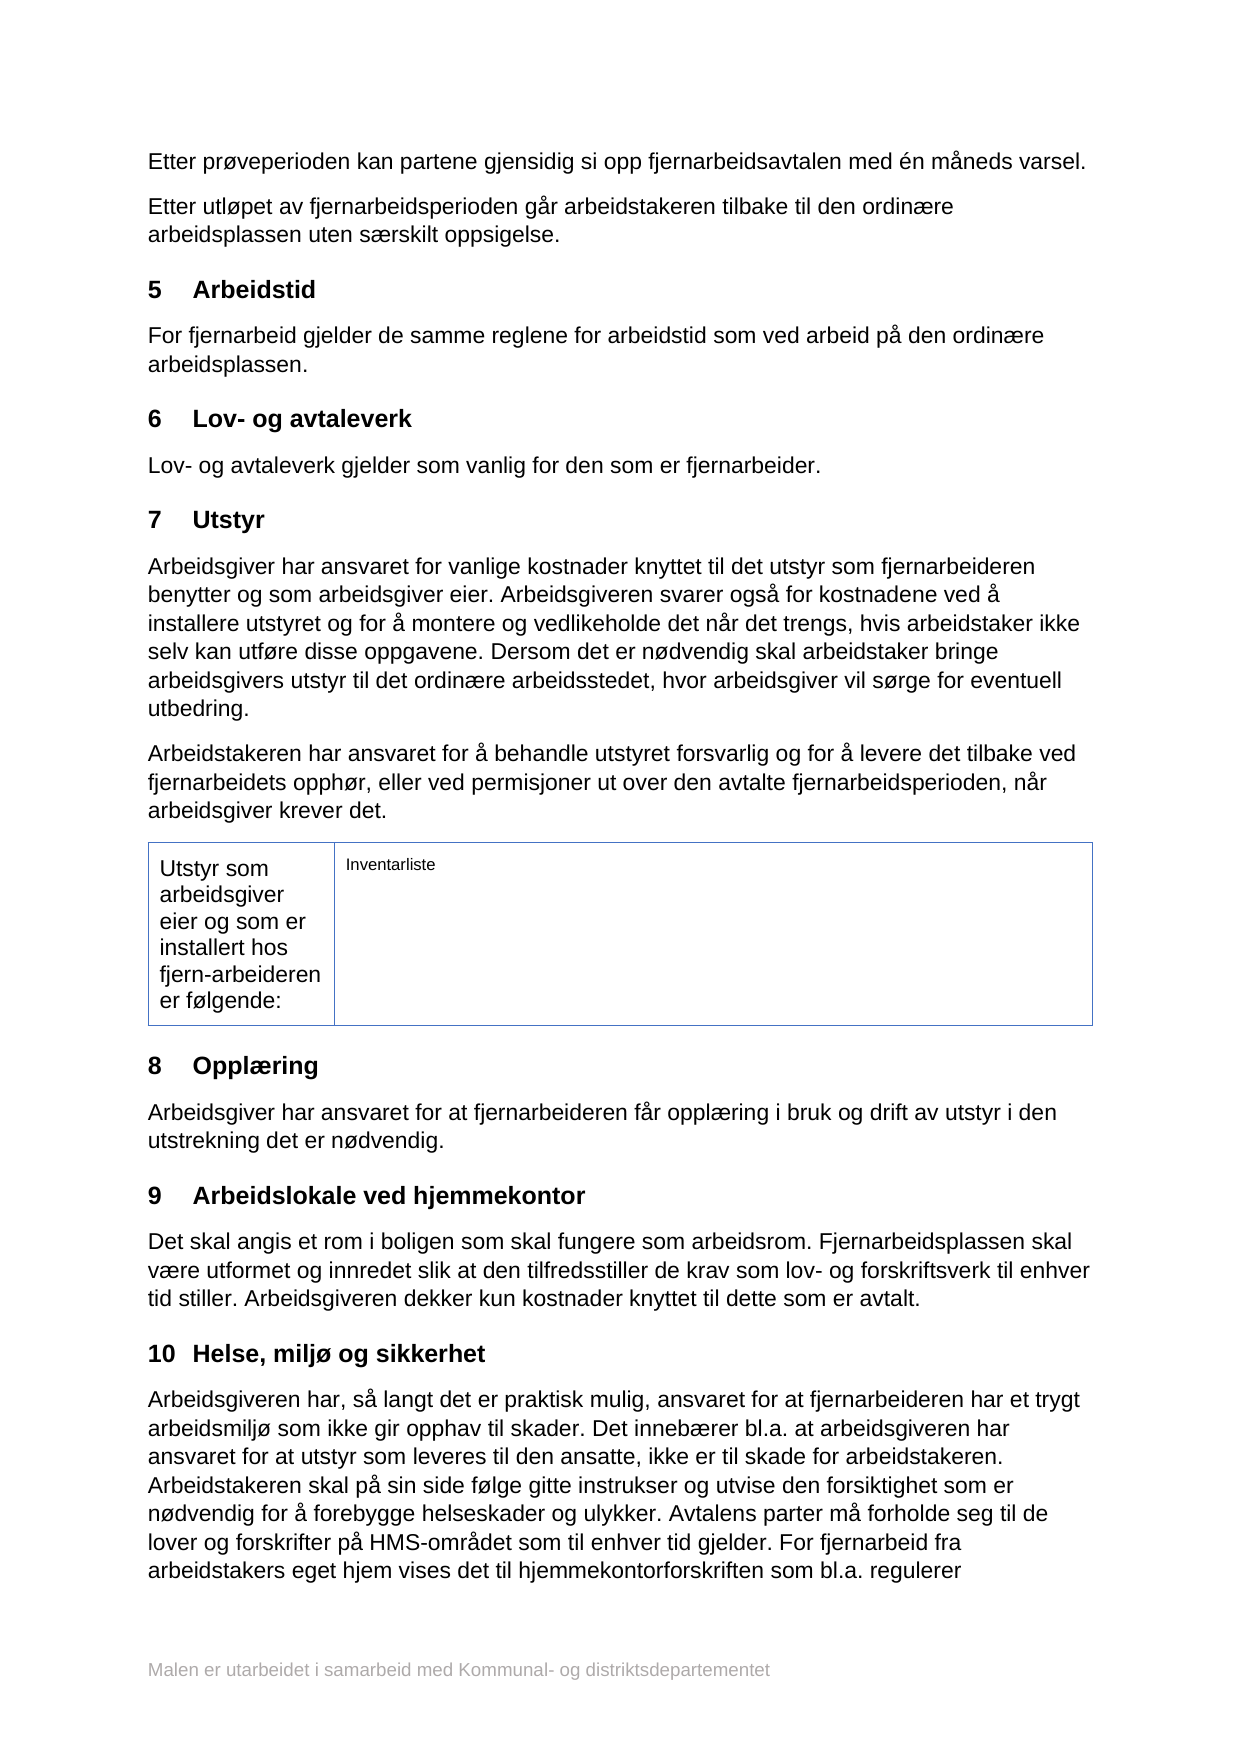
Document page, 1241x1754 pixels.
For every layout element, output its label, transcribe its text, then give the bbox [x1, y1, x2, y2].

text Arbeidstakeren har ansvaret for å behandle utstyret forsvarlig og for å levere det tilbake ved fjernarbeidets opphør, eller ved permisjoner ut over den avtalte fjernarbeidsperioden, når arbeidsgiver krever det. [148, 740, 1093, 823]
subtitle Arbeidstid [148, 274, 1093, 303]
table_header Inventarliste [335, 843, 1092, 1025]
text Arbeidsgiver har ansvaret for vanlige kostnader knyttet til det utstyr som fjernarbeideren benytter og som arbeidsgiver eier. Arbeidsgiveren svarer også for kostnadene ved å installere utstyret og for å montere og vedlikeholde det når det trengs, hvis arbeidstaker ikke selv kan utføre disse oppgavene. Dersom det er nødvendig skal arbeidstaker bringe arbeidsgivers utstyr til det ordinære arbeidsstedet, hvor arbeidsgiver vil sørge for eventuell utbedring. [148, 553, 1093, 722]
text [148, 1386, 1093, 1583]
text Etter prøveperioden kan partene gjensidig si opp fjernarbeidsavtalen med én måneds varsel. [148, 148, 1093, 174]
text Etter utløpet av fjernarbeidsperioden går arbeidstakeren tilbake til den ordinære arbeidsplassen uten særskilt oppsigelse. [148, 193, 1093, 247]
text Arbeidsgiver har ansvaret for at fjernarbeideren får opplæring i bruk og drift av utstyr i den utstrekning det er nødvendig. [148, 1099, 1093, 1153]
text For fjernarbeid gjelder de samme reglene for arbeidstid som ved arbeid på den ordinære arbeidsplassen. [148, 322, 1093, 377]
subtitle Opplæring [148, 1051, 1093, 1080]
table_header Utstyr som arbeidsgiver eier og som er installert hos fjern-arbeideren er følgende: [149, 843, 334, 1025]
subtitle Utstyr [148, 505, 1093, 534]
subtitle Lov- og avtaleverk [148, 404, 1093, 433]
text Det skal angis et rom i boligen som skal fungere som arbeidsrom. Fjernarbeidsplassen skal være utformet og innredet slik at den tilfredsstiller de krav som lov- og forskriftsverk til enhver tid stiller. Arbeidsgiveren dekker kun kostnader knyttet til dette som er avtalt. [148, 1228, 1093, 1312]
text Lov- og avtaleverk gjelder som vanlig for den som er fjernarbeider. [148, 452, 1093, 478]
subtitle Arbeidslokale ved hjemmekontor [148, 1181, 1093, 1209]
subtitle Helse, miljø og sikkerhet [148, 1339, 1093, 1367]
